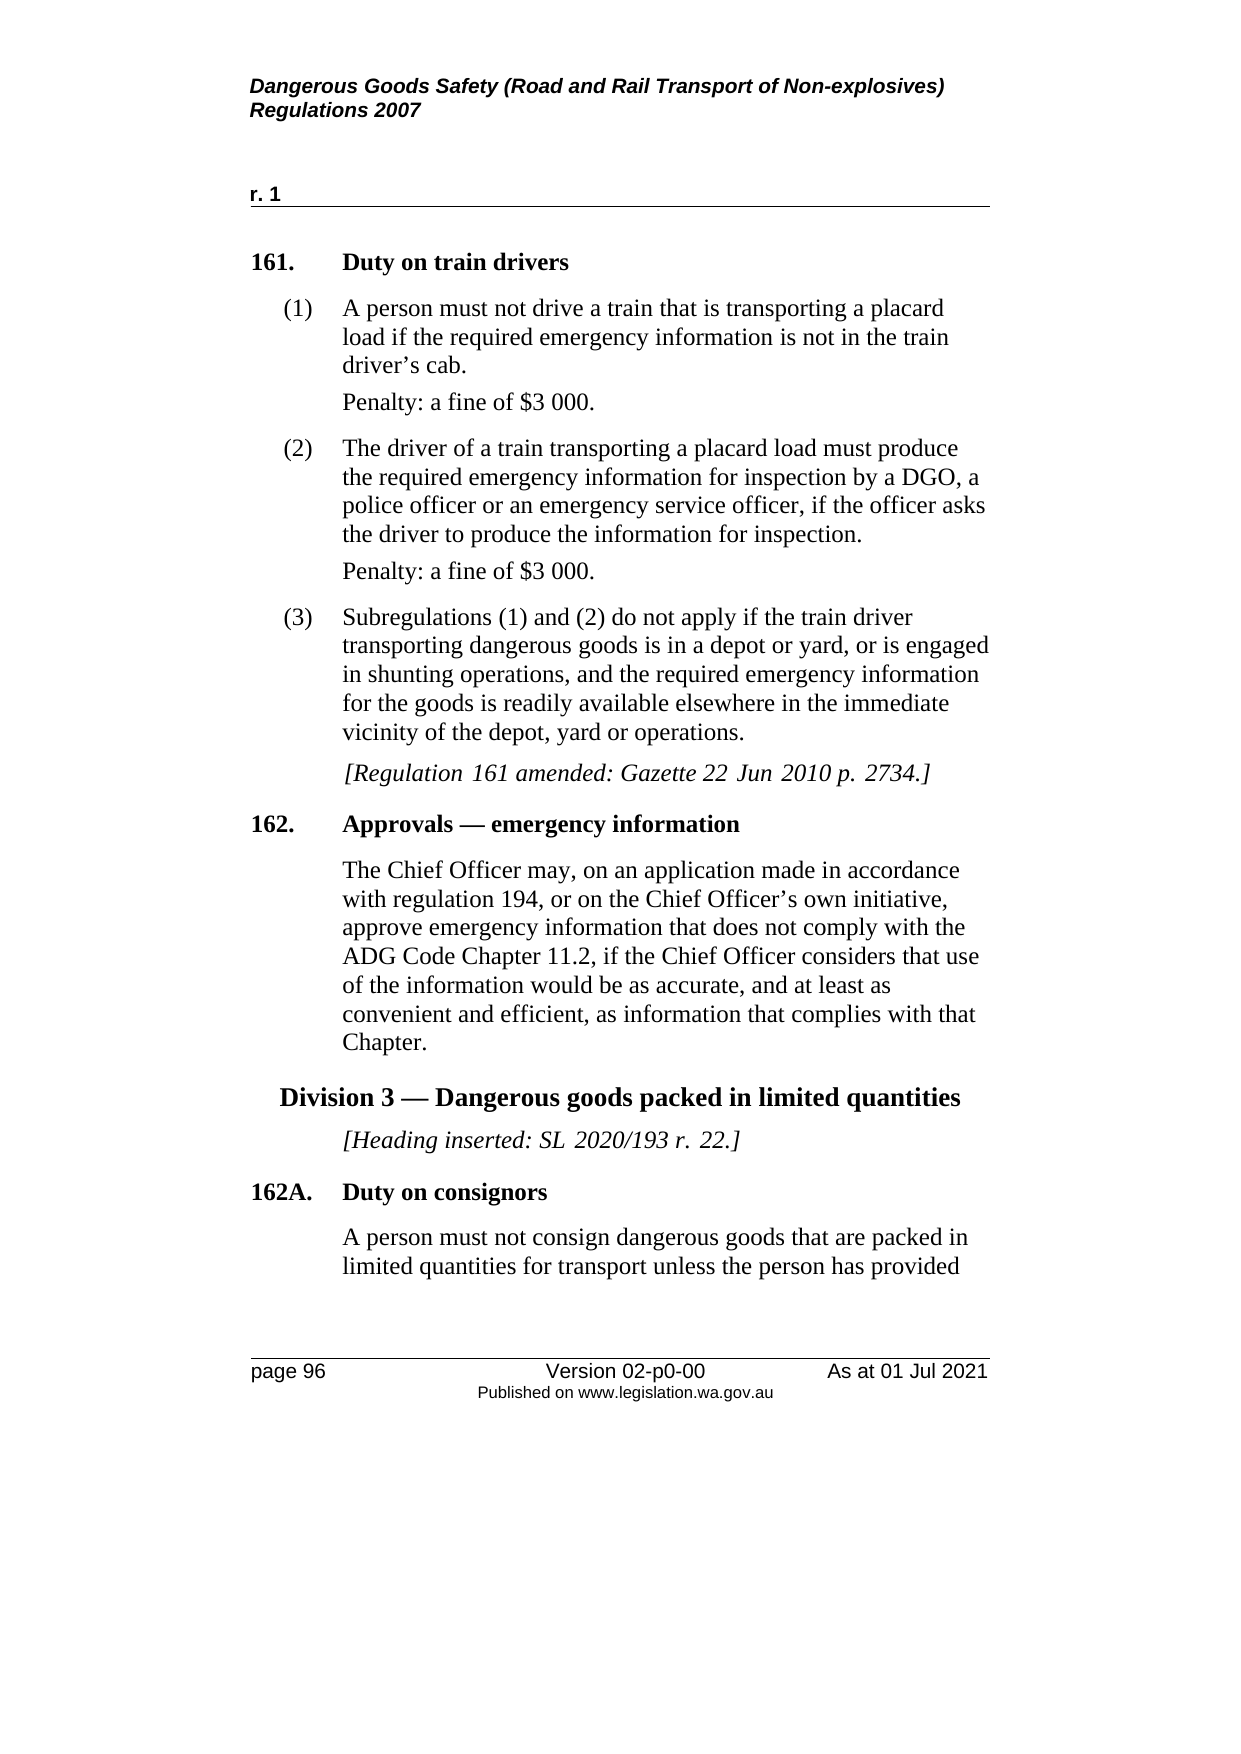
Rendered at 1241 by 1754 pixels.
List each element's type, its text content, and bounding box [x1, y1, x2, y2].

text Penalty: a fine of $3 000. [251, 556, 990, 585]
text [Regulation 161 amended: Gazette 22 Jun 2010 p. 2734.] [251, 758, 990, 787]
subtitle Division 3 — Dangerous goods packed in limited quantities [251, 1081, 990, 1112]
text The Chief Officer may, on an application made in accordance with regulation 194, or on the Chief Officer’s own initiative, approve emergency information that does not comply with the ADG Code Chapter 11.2, if the Chief Officer considers that use of the information would be as accurate, and at least as convenient and efficient, as information that complies with that Chapter. [251, 855, 990, 1056]
text (1) A person must not drive a train that is transporting a placard load if the required emergency information is not in the train driver’s cab. [251, 293, 990, 379]
text Penalty: a fine of $3 000. [251, 387, 990, 416]
text (2) The driver of a train transporting a placard load must produce the required emergency information for inspection by a DGO, a police officer or an emergency service officer, if the officer asks the driver to produce the information for inspection. [251, 433, 990, 548]
text (3) Subregulations (1) and (2) do not apply if the train driver transporting dangerous goods is in a depot or yard, or is engaged in shunting operations, and the required emergency information for the goods is readily available elsewhere in the immediate vicinity of the depot, yard or operations. [251, 602, 990, 745]
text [251, 1222, 990, 1279]
subtitle 161. Duty on train drivers [251, 247, 990, 276]
subtitle 162A. Duty on consignors [251, 1177, 990, 1205]
subtitle 162. Approvals — emergency information [251, 809, 990, 838]
subtitle [Heading inserted: SL 2020/193 r. 22.] [251, 1125, 990, 1154]
